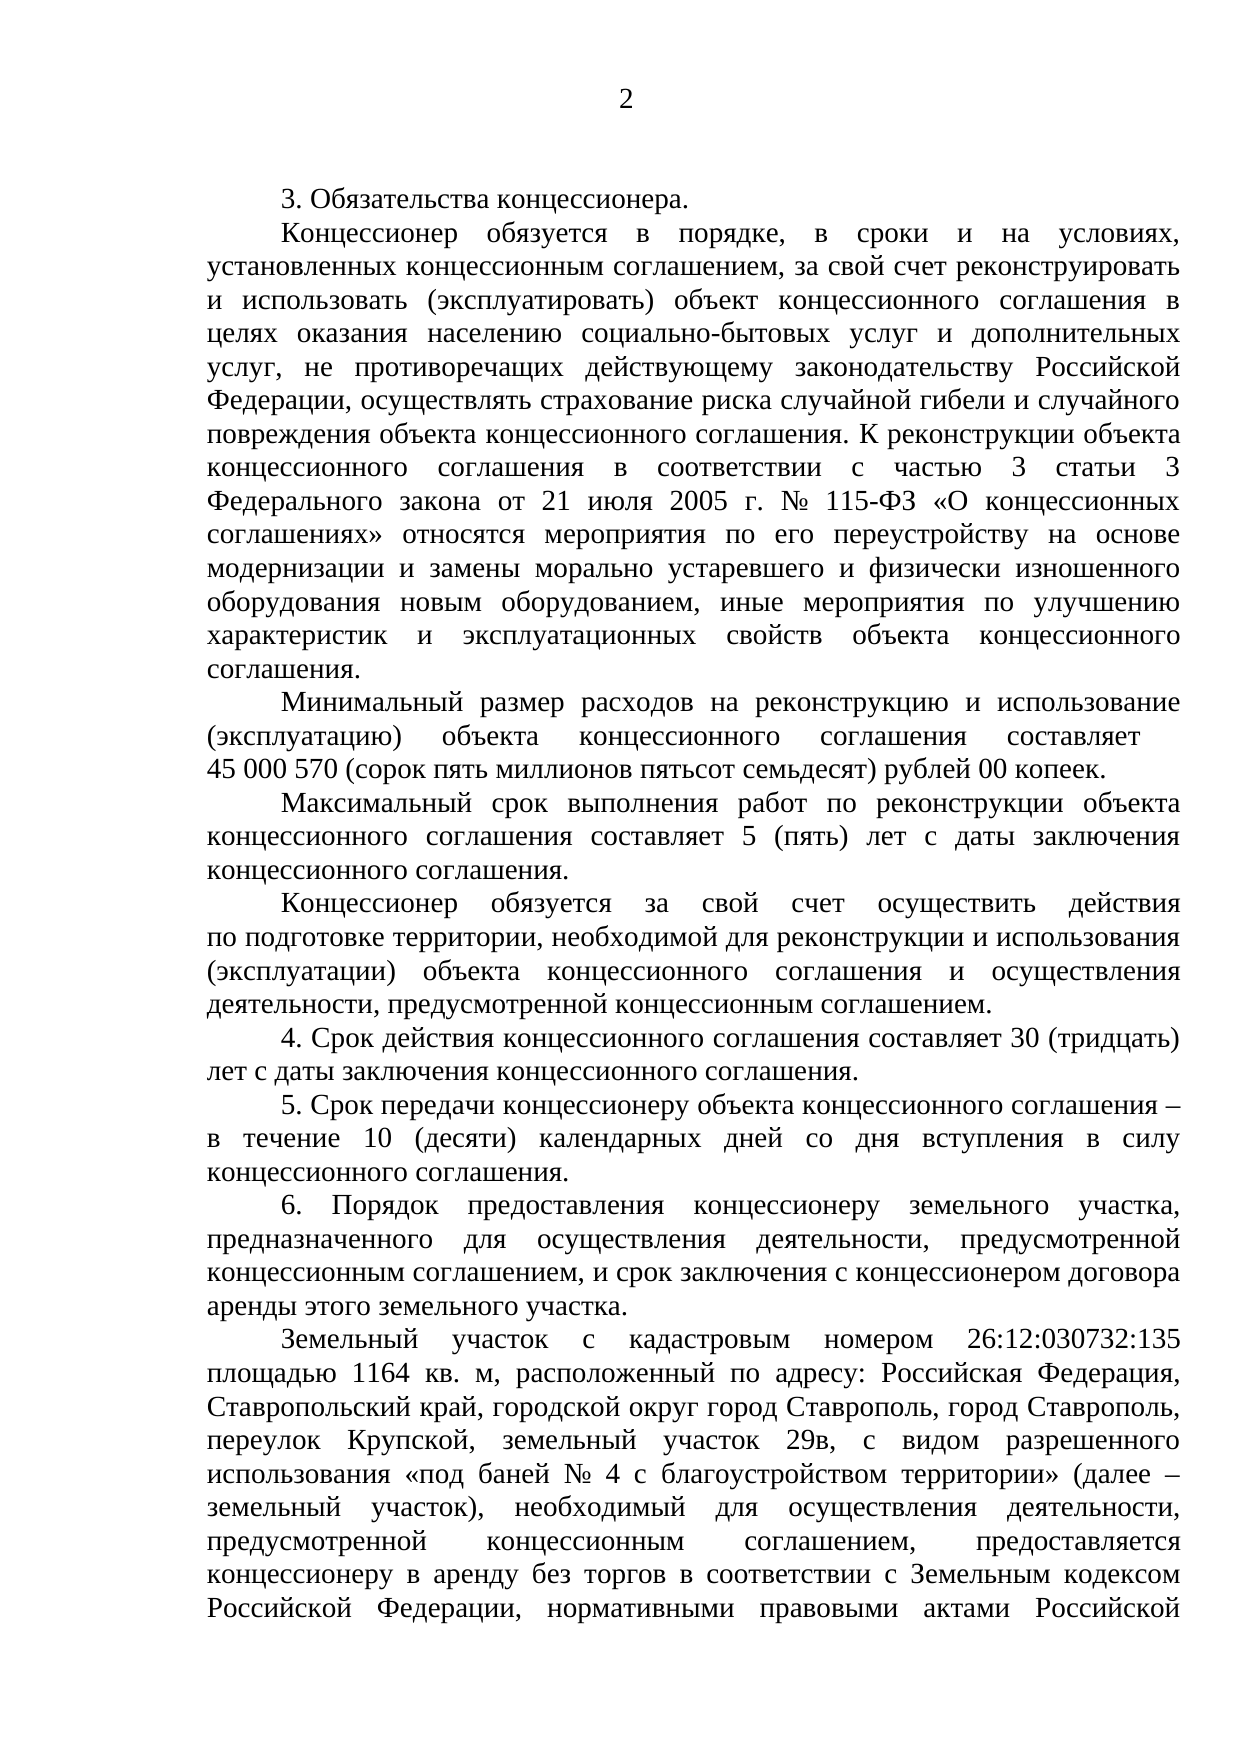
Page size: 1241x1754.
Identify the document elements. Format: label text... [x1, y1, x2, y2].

text Концессионер обязуется в порядке, в сроки и на условиях, установленных концессионным соглашением, за свой счет реконструировать и использовать (эксплуатировать) объект концессионного соглашения в целях оказания населению социально-бытовых услуг и дополнительных услуг, не противоречащих действующему законодательству Российской Федерации, осуществлять страхование риска случайной гибели и случайного повреждения объекта концессионного соглашения. К реконструкции объекта концессионного соглашения в соответствии с частью 3 статьи 3 Федерального закона от 21 июля 2005 г. № 115-ФЗ «О концессионных соглашениях» относятся мероприятия по его переустройству на основе модернизации и замены морально устаревшего и физически изношенного оборудования новым оборудованием, иные мероприятия по улучшению характеристик и эксплуатационных свойств объекта концессионного соглашения. [207, 215, 1181, 684]
text Минимальный размер расходов на реконструкцию и использование (эксплуатацию) объекта концессионного соглашения составляет 45 000 570 (сорок пять миллионов пятьсот семьдесят) рублей 00 копеек. [207, 684, 1181, 785]
text Максимальный срок выполнения работ по реконструкции объекта концессионного соглашения составляет 5 (пять) лет с даты заключения концессионного соглашения. [207, 785, 1181, 886]
text Концессионер обязуется за свой счет осуществить действия по подготовке территории, необходимой для реконструкции и использования (эксплуатации) объекта концессионного соглашения и осуществления деятельности, предусмотренной концессионным соглашением. [207, 886, 1181, 1020]
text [207, 1322, 1181, 1623]
text 5. Срок передачи концессионеру объекта концессионного соглашения – в течение 10 (десяти) календарных дней со дня вступления в силу концессионного соглашения. [207, 1087, 1181, 1187]
text 4. Срок действия концессионного соглашения составляет 30 (тридцать) лет с даты заключения концессионного соглашения. [207, 1020, 1181, 1087]
text 3. Обязательства концессионера. [207, 181, 1181, 215]
text 6. Порядок предоставления концессионеру земельного участка, предназначенного для осуществления деятельности, предусмотренной концессионным соглашением, и срок заключения с концессионером договора аренды этого земельного участка. [207, 1187, 1181, 1322]
